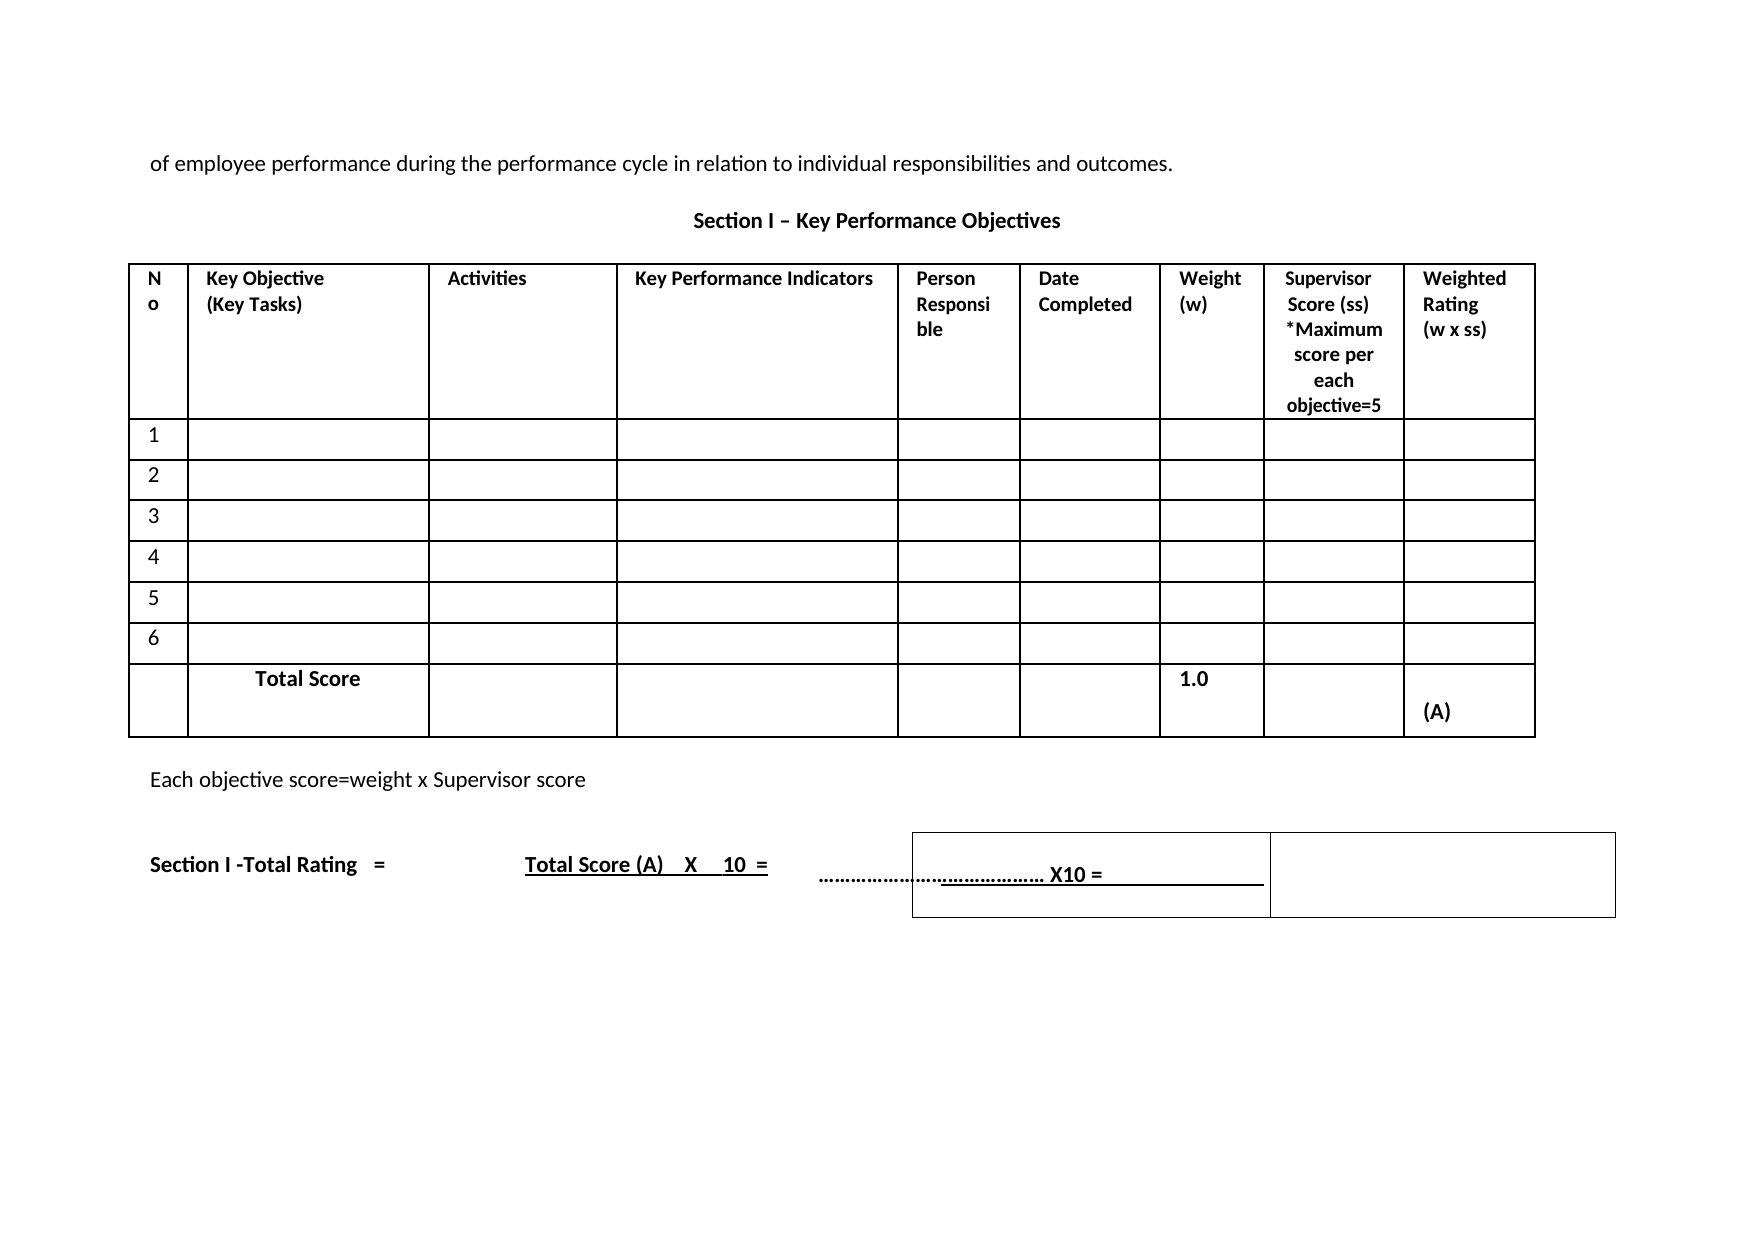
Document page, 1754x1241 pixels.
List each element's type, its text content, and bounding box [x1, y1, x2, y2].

table_cell [899, 665, 1019, 736]
table_cell [618, 665, 897, 736]
table_cell [430, 542, 616, 581]
table_cell [189, 501, 428, 540]
table_header Key Objective (Key Tasks) [189, 265, 428, 418]
table_header Date Completed [1021, 265, 1159, 418]
table_cell 6 [130, 624, 187, 662]
table_cell 2 [130, 461, 187, 499]
table_header Weight (w) [1161, 265, 1263, 418]
table_cell 1 [130, 420, 187, 459]
table_cell [1161, 542, 1263, 581]
table_cell [1021, 501, 1159, 540]
table_cell [1265, 624, 1403, 662]
table_cell [430, 665, 616, 736]
table_cell [1265, 461, 1403, 499]
table_cell [618, 542, 897, 581]
subtitle Section I – Key Performance Objectives [125, 206, 1629, 234]
table_cell (A) [1405, 665, 1534, 736]
table_header Key Performance Indicators [618, 265, 897, 418]
table_cell [1405, 420, 1534, 459]
table_cell [189, 420, 428, 459]
table_cell [618, 420, 897, 459]
table_header N o [130, 265, 187, 418]
table_cell [1265, 420, 1403, 459]
table_cell [1021, 665, 1159, 736]
table_header Supervisor Score (ss) *Maximum score per each objective=5 [1265, 265, 1403, 418]
table_cell 5 [130, 583, 187, 622]
table_cell [899, 542, 1019, 581]
table_cell [1265, 583, 1403, 622]
table_cell [899, 583, 1019, 622]
table_header Activities [430, 265, 616, 418]
table_cell [618, 501, 897, 540]
table_cell [618, 624, 897, 662]
table_cell [189, 542, 428, 581]
table_cell [1405, 501, 1534, 540]
table_cell [1161, 501, 1263, 540]
table_cell [618, 583, 897, 622]
table_cell [189, 583, 428, 622]
table_cell [1021, 461, 1159, 499]
table_cell [430, 501, 616, 540]
table_cell [1405, 542, 1534, 581]
table_cell [430, 624, 616, 662]
text of employee performance during the performance cycle in relation to individual responsibilities and outcomes. [150, 149, 1629, 177]
table_cell [1021, 420, 1159, 459]
table_cell [1405, 624, 1534, 662]
table_cell [1265, 665, 1403, 736]
table_cell [430, 461, 616, 499]
table_cell [899, 420, 1019, 459]
table_cell [1265, 501, 1403, 540]
table_cell [1021, 583, 1159, 622]
table_header Weighted Rating (w x ss) [1405, 265, 1534, 418]
table_cell [899, 501, 1019, 540]
table_cell [1021, 542, 1159, 581]
table_cell [1265, 542, 1403, 581]
table_cell [1161, 420, 1263, 459]
table_cell [430, 583, 616, 622]
table_cell [1161, 583, 1263, 622]
table_cell [1405, 583, 1534, 622]
table_header Person Responsi ble [899, 265, 1019, 418]
table_cell 4 [130, 542, 187, 581]
table_cell [130, 665, 187, 736]
table_cell [1161, 461, 1263, 499]
table_cell [618, 461, 897, 499]
table_cell [430, 420, 616, 459]
table_cell 1.0 [1161, 665, 1263, 736]
table_cell [1405, 461, 1534, 499]
table_cell [1021, 624, 1159, 662]
table_cell [899, 624, 1019, 662]
table_cell Total Score [189, 665, 428, 736]
table_cell [189, 461, 428, 499]
subtitle Section I -Total Rating = Total Score (A) X 10 = [150, 850, 1629, 878]
table_cell [1161, 624, 1263, 662]
table_cell [189, 624, 428, 662]
table_cell [899, 461, 1019, 499]
text Each objective score=weight x Supervisor score [150, 766, 1629, 793]
table_cell 3 [130, 501, 187, 540]
